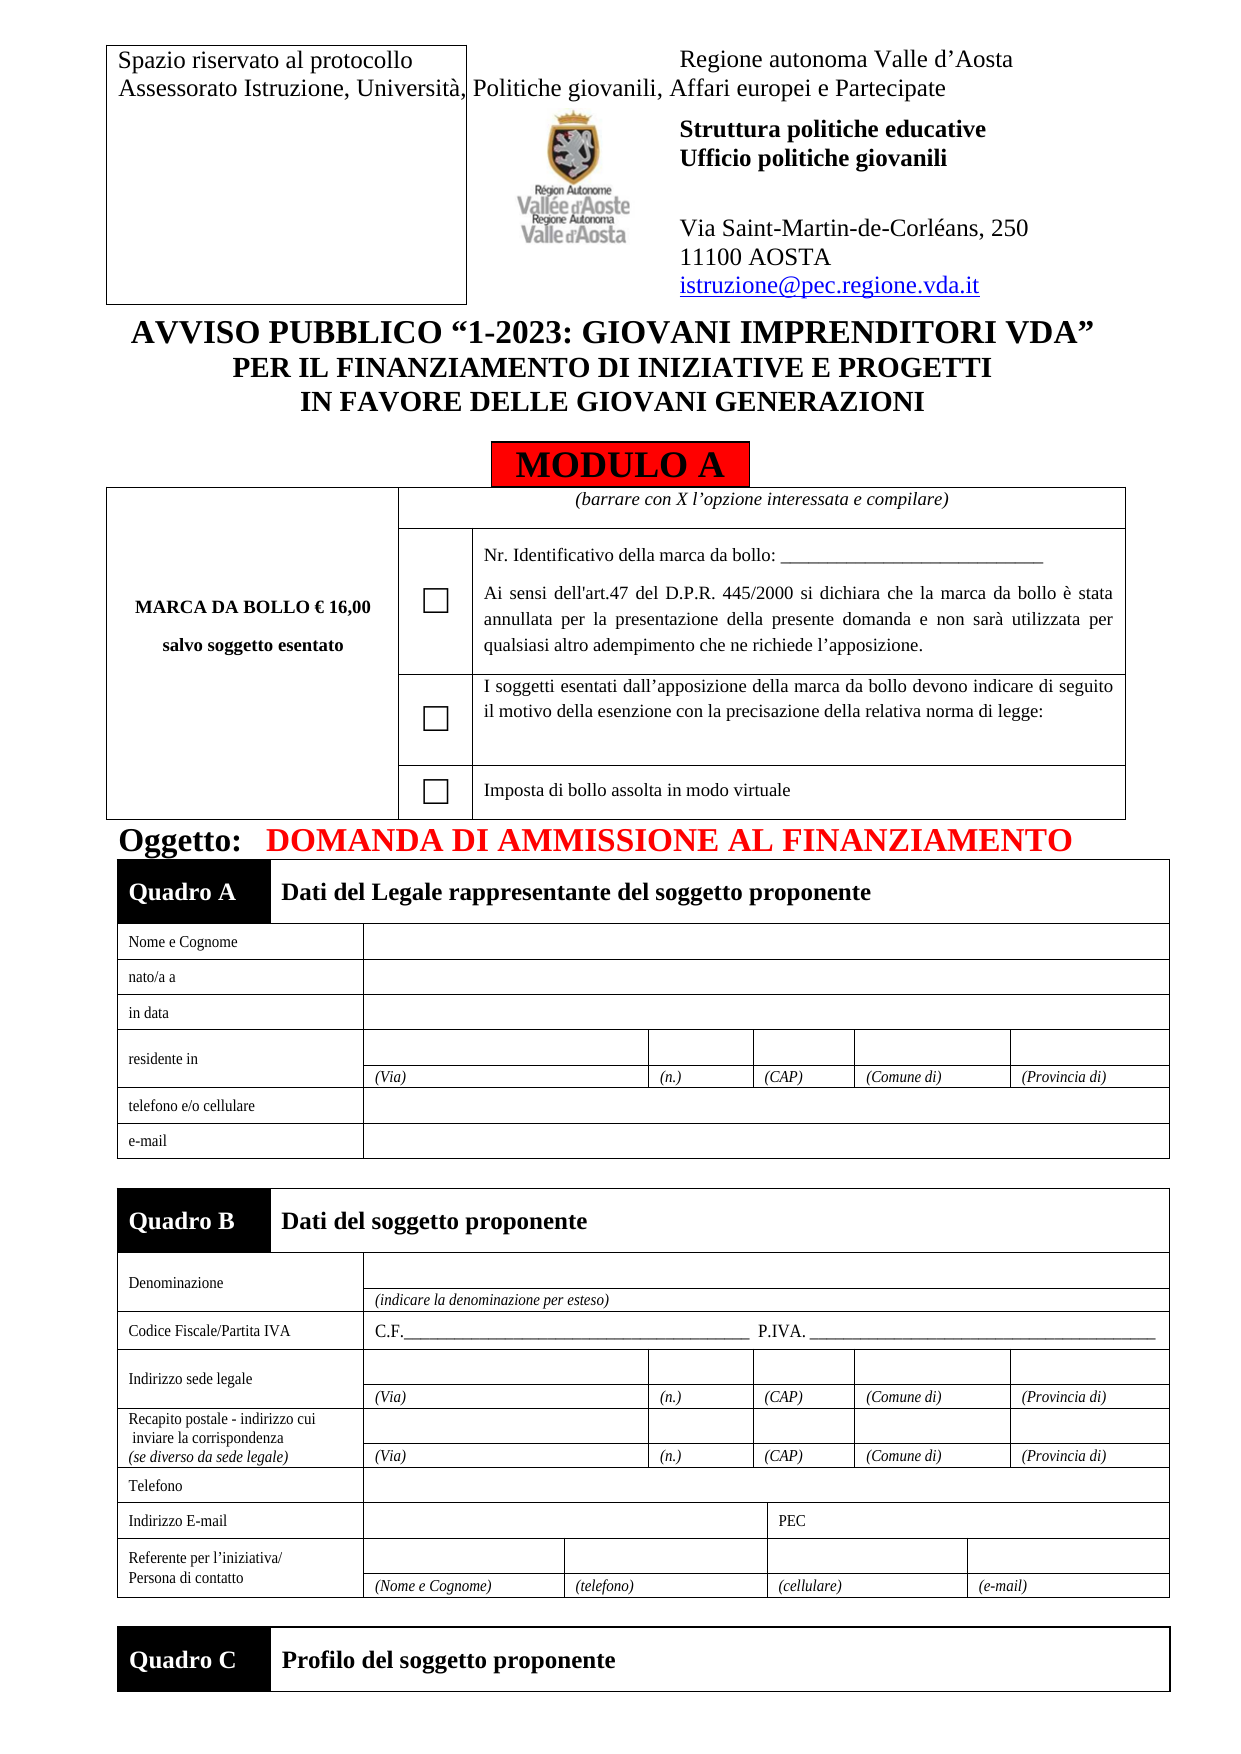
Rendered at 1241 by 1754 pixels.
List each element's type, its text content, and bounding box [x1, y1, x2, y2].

table_cell [364, 1350, 648, 1384]
table_cell (CAP) [754, 1444, 854, 1467]
table_header Quadro C [118, 1628, 270, 1691]
table_cell [855, 1350, 1010, 1384]
table_cell C.F._________________________________________ P.IVA. _________________________________________ [364, 1312, 1169, 1348]
table_cell [1011, 1350, 1169, 1384]
table_cell (Via) [364, 1066, 648, 1087]
table_cell [364, 995, 1169, 1029]
table_cell nato/a a [118, 960, 363, 994]
table_cell [364, 1539, 564, 1573]
table_cell Denominazione [118, 1253, 363, 1311]
table_header MARCA DA BOLLO € 16,00 salvo soggetto esentato [107, 488, 398, 819]
table_cell [649, 1350, 753, 1384]
table_header MODULO A [492, 443, 749, 486]
table_header Quadro B [118, 1189, 269, 1252]
table_cell (CAP) [754, 1385, 854, 1408]
table_cell (indicare la denominazione per esteso) [364, 1289, 1169, 1311]
table_cell PEC [768, 1503, 1169, 1537]
title Oggetto: DOMANDA DI AMMISSIONE AL FINANZIAMENTO [118, 820, 1122, 859]
table_header (barrare con X l’opzione interessata e compilare) [399, 488, 1125, 527]
table_cell [364, 1088, 1169, 1122]
table_cell □ [399, 766, 472, 819]
table_cell [364, 1409, 648, 1443]
table_cell [649, 1030, 753, 1065]
table_cell (Via) [364, 1444, 648, 1467]
table_cell I soggetti esentati dall’apposizione della marca da bollo devono indicare di seguito il motivo della esenzione con la precisazione della relativa norma di legge: [473, 675, 1125, 764]
table_cell [364, 960, 1169, 994]
table_cell [364, 1468, 1169, 1502]
table_cell (cellulare) [768, 1574, 967, 1597]
table_cell [364, 1503, 767, 1537]
table_cell in data [118, 995, 363, 1029]
table_cell [565, 1539, 767, 1573]
table_cell [364, 924, 1169, 958]
table_cell (Comune di) [855, 1444, 1010, 1467]
table_cell Telefono [118, 1468, 363, 1502]
table_cell (n.) [649, 1066, 753, 1087]
table_cell (telefono) [565, 1574, 767, 1597]
table_cell Nr. Identificativo della marca da bollo: ____________________________ Ai sensi dell'art.47 del D.P.R. 445/2000 si dichiara che la marca da bollo è stata annullata per la presentazione della presente domanda e non sarà utilizzata per qualsiasi altro adempimento che ne richiede l’apposizione. [473, 529, 1125, 673]
table_header Dati del soggetto proponente [271, 1189, 1169, 1252]
table_cell (Nome e Cognome) [364, 1574, 564, 1597]
table_cell (n.) [649, 1385, 753, 1408]
table_cell Recapito postale - indirizzo cui inviare la corrispondenza (se diverso da sede legale) [118, 1409, 363, 1467]
table_cell Codice Fiscale/Partita IVA [118, 1312, 363, 1348]
table_cell [1011, 1030, 1169, 1065]
table_cell Indirizzo sede legale [118, 1350, 363, 1408]
table_cell [1011, 1409, 1169, 1443]
table_cell [768, 1539, 967, 1573]
table_cell Indirizzo E-mail [118, 1503, 363, 1537]
table_cell residente in [118, 1030, 363, 1087]
table_cell (Comune di) [855, 1066, 1010, 1087]
table_cell [968, 1539, 1169, 1573]
table_cell (Comune di) [855, 1385, 1010, 1408]
table_cell [754, 1030, 854, 1065]
table_cell [364, 1253, 1169, 1287]
table_cell Referente per l’iniziativa/ Persona di contatto [118, 1539, 363, 1597]
picture [514, 108, 635, 246]
table_cell [364, 1030, 648, 1065]
table_cell (CAP) [754, 1066, 854, 1087]
table_cell Nome e Cognome [118, 924, 363, 958]
table_cell Imposta di bollo assolta in modo virtuale [473, 766, 1125, 819]
table_cell [754, 1409, 854, 1443]
table_cell [754, 1350, 854, 1384]
table_cell [364, 1124, 1169, 1158]
table_cell (Via) [364, 1385, 648, 1408]
table_cell (Provincia di) [1011, 1385, 1169, 1408]
table_cell (Provincia di) [1011, 1444, 1169, 1467]
table_cell (e-mail) [968, 1574, 1169, 1597]
table_header Quadro A [118, 860, 269, 923]
table_cell □ [399, 529, 472, 673]
table_cell telefono e/o cellulare [118, 1088, 363, 1122]
table_cell (n.) [649, 1444, 753, 1467]
table_cell [649, 1409, 753, 1443]
table_cell (Provincia di) [1011, 1066, 1169, 1087]
table_cell [855, 1409, 1010, 1443]
table_cell [855, 1030, 1010, 1065]
table_cell e-mail [118, 1124, 363, 1158]
table_header Dati del Legale rappresentante del soggetto proponente [271, 860, 1169, 923]
table_header Profilo del soggetto proponente [271, 1628, 1169, 1691]
table_cell □ [399, 675, 472, 764]
